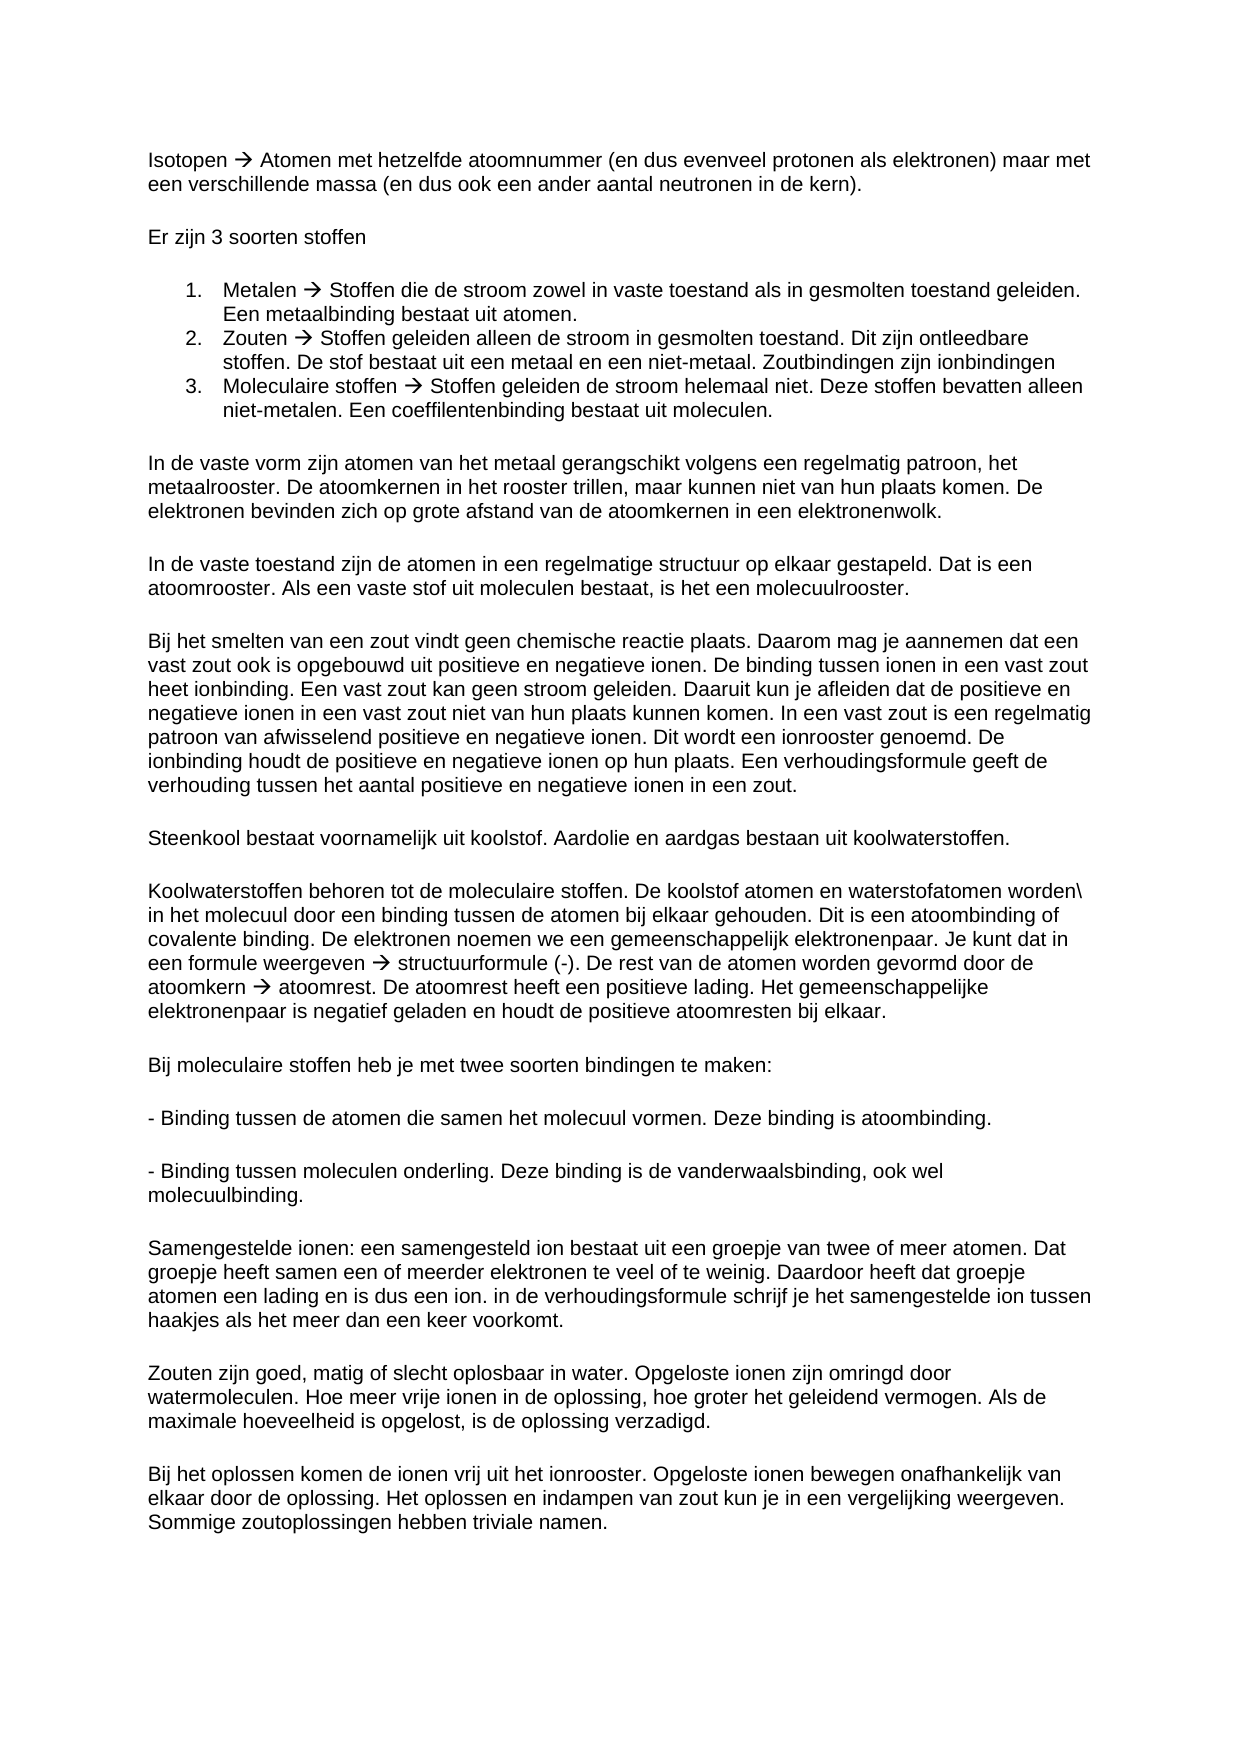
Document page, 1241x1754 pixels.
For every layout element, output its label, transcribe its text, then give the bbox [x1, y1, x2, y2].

text Bij het smelten van een zout vindt geen chemische reactie plaats. Daarom mag je aannemen dat een vast zout ook is opgebouwd uit positieve en negatieve ionen. De binding tussen ionen in een vast zout heet ionbinding. Een vast zout kan geen stroom geleiden. Daaruit kun je afleiden dat de positieve en negatieve ionen in een vast zout niet van hun plaats kunnen komen. In een vast zout is een regelmatig patroon van afwisselend positieve en negatieve ionen. Dit wordt een ionrooster genoemd. De ionbinding houdt de positieve en negatieve ionen op hun plaats. Een verhoudingsformule geeft de verhouding tussen het aantal positieve en negatieve ionen in een zout. [148, 629, 1093, 797]
text Bij moleculaire stoffen heb je met twee soorten bindingen te maken: [148, 1052, 1093, 1076]
text Koolwaterstoffen behoren tot de moleculaire stoffen. De koolstof atomen en waterstofatomen worden\ in het molecuul door een binding tussen de atomen bij elkaar gehouden. Dit is een atoombinding of covalente binding. De elektronen noemen we een gemeenschappelijk elektronenpaar. Je kunt dat in een formule weergeven structuurformule (-). De rest van de atomen worden gevormd door de atoomkern atoomrest. De atoomrest heeft een positieve lading. Het gemeenschappelijke elektronenpaar is negatief geladen en houdt de positieve atoomresten bij elkaar. [148, 879, 1093, 1023]
text In de vaste vorm zijn atomen van het metaal gerangschikt volgens een regelmatig patroon, het metaalrooster. De atoomkernen in het rooster trillen, maar kunnen niet van hun plaats komen. De elektronen bevinden zich op grote afstand van de atoomkernen in een elektronenwolk. [148, 451, 1093, 523]
list Moleculaire stoffen Stoffen geleiden de stroom helemaal niet. Deze stoffen bevatten alleen niet-metalen. Een coeffilentenbinding bestaat uit moleculen. [185, 374, 1093, 422]
text Samengestelde ionen: een samengesteld ion bestaat uit een groepje van twee of meer atomen. Dat groepje heeft samen een of meerder elektronen te veel of te weinig. Daardoor heeft dat groepje atomen een lading en is dus een ion. in de verhoudingsformule schrijf je het samengestelde ion tussen haakjes als het meer dan een keer voorkomt. [148, 1236, 1093, 1332]
list Zouten Stoffen geleiden alleen de stroom in gesmolten toestand. Dit zijn ontleedbare stoffen. De stof bestaat uit een metaal en een niet-metaal. Zoutbindingen zijn ionbindingen [185, 326, 1093, 374]
text - Binding tussen de atomen die samen het molecuul vormen. Deze binding is atoombinding. [148, 1106, 1093, 1129]
text In de vaste toestand zijn de atomen in een regelmatige structuur op elkaar gestapeld. Dat is een atoomrooster. Als een vaste stof uit moleculen bestaat, is het een molecuulrooster. [148, 552, 1093, 600]
text Bij het oplossen komen de ionen vrij uit het ionrooster. Opgeloste ionen bewegen onafhankelijk van elkaar door de oplossing. Het oplossen en indampen van zout kun je in een vergelijking weergeven. Sommige zoutoplossingen hebben triviale namen. [148, 1462, 1093, 1534]
text Steenkool bestaat voornamelijk uit koolstof. Aardolie en aardgas bestaan uit koolwaterstoffen. [148, 826, 1093, 850]
text - Binding tussen moleculen onderling. Deze binding is de vanderwaalsbinding, ook wel molecuulbinding. [148, 1159, 1093, 1207]
text Er zijn 3 soorten stoffen [148, 225, 1093, 249]
text Isotopen Atomen met hetzelfde atoomnummer (en dus evenveel protonen als elektronen) maar met een verschillende massa (en dus ook een ander aantal neutronen in de kern). [148, 148, 1093, 196]
text Zouten zijn goed, matig of slecht oplosbaar in water. Opgeloste ionen zijn omringd door watermoleculen. Hoe meer vrije ionen in de oplossing, hoe groter het geleidend vermogen. Als de maximale hoeveelheid is opgelost, is de oplossing verzadigd. [148, 1361, 1093, 1433]
list Metalen Stoffen die de stroom zowel in vaste toestand als in gesmolten toestand geleiden. Een metaalbinding bestaat uit atomen. [185, 278, 1093, 326]
